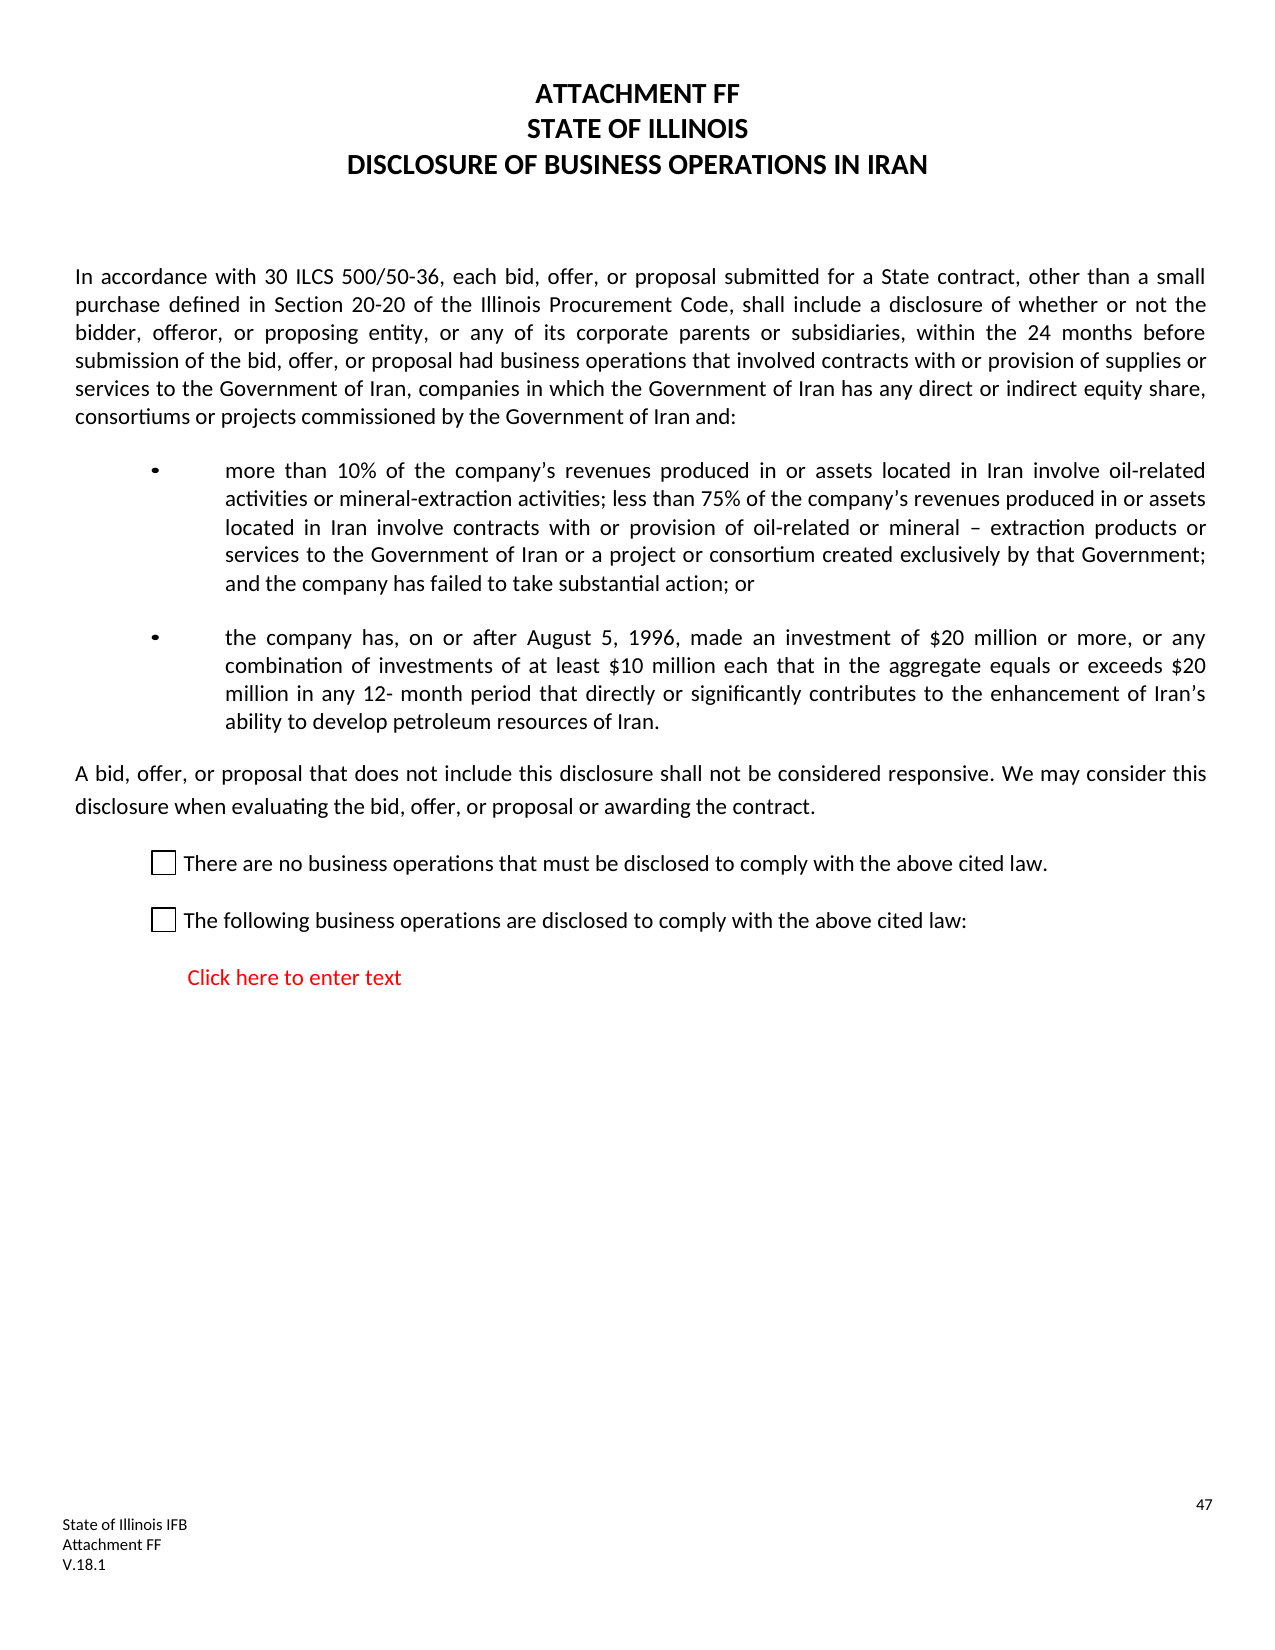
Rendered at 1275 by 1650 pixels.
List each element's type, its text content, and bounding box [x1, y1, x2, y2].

text The following business operations are disclosed to comply with the above cited law: Click here to enter text [183, 906, 970, 991]
text • the company has, on or after August 5, 1996, made an investment of $20 million or more, or any combination of investments of at least $10 million each that in the aggregate equals or exceeds $20 million in any 12- month period that directly or significantly contributes to the enhancement of Iran’s ability to develop petroleum resources of Iran. [150, 623, 1206, 735]
text There are no business operations that must be disclosed to comply with the above cited law. [183, 849, 1214, 877]
text In accordance with 30 ILCS 500/50-36, each bid, offer, or proposal submitted for a State contract, other than a small purchase defined in Section 20-20 of the Illinois Procurement Code, shall include a disclosure of whether or not the bidder, offeror, or proposing entity, or any of its corporate parents or subsidiaries, within the 24 months before submission of the bid, offer, or proposal had business operations that involved contracts with or provision of supplies or services to the Government of Iran, companies in which the Government of Iran has any direct or indirect equity share, consortiums or projects commissioned by the Government of Iran and: [75, 262, 1207, 431]
text • more than 10% of the company’s revenues produced in or assets located in Iran involve oil-related activities or mineral-extraction activities; less than 75% of the company’s revenues produced in or assets located in Iran involve contracts with or provision of oil-related or mineral – extraction products or services to the Government of Iran or a project or consortium created exclusively by that Government; and the company has failed to take substantial action; or [150, 457, 1207, 597]
text A bid, offer, or proposal that does not include this disclosure shall not be considered responsive. We may consider this disclosure when evaluating the bid, offer, or proposal or awarding the contract. [75, 755, 1207, 820]
